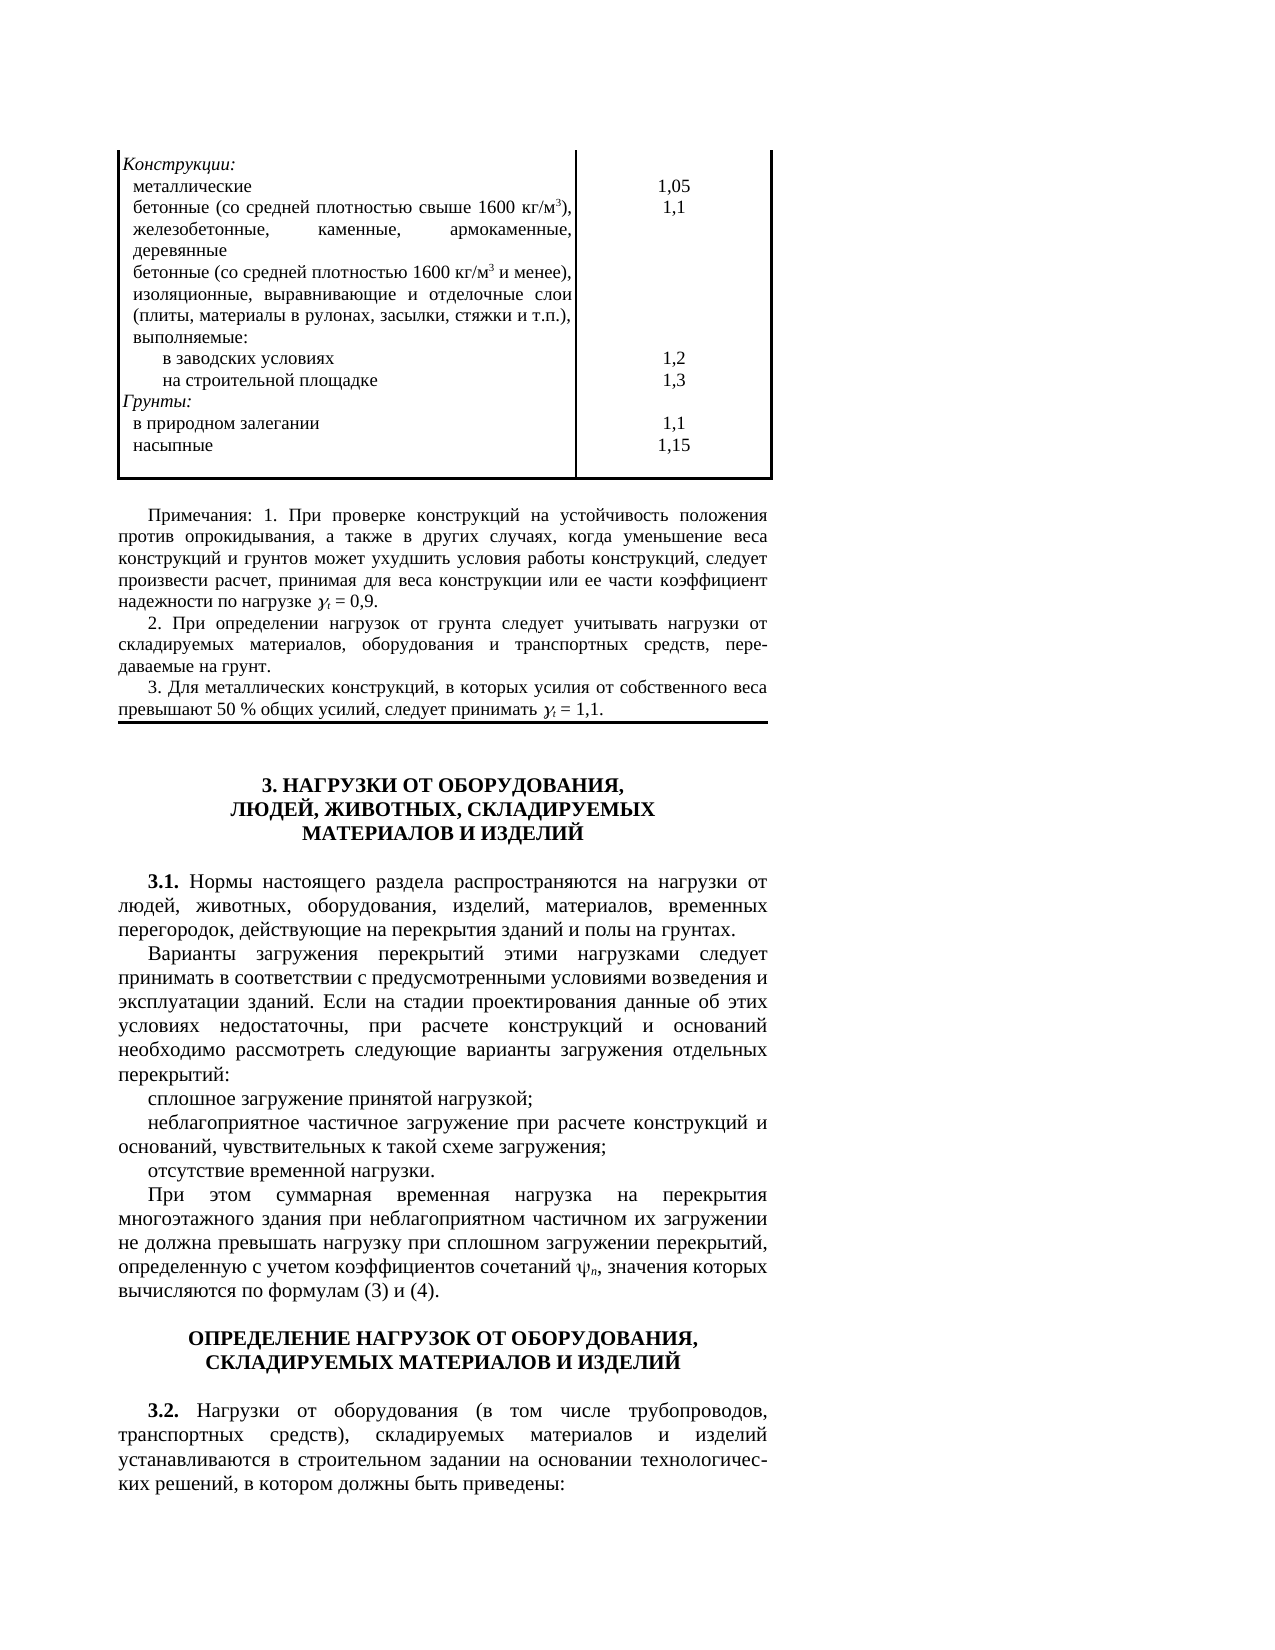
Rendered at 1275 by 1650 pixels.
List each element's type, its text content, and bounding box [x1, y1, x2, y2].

text 3.2. Нагрузки от оборудования (в том числе трубопроводов, транспортных средств), складируемых материалов и изделий устанавливаются в строительном задании на основании технологических решений, в котором должны быть приведены: [118, 1398, 768, 1494]
text Примечания: 1. При проверке конструкций на устойчивость положения против опрокидывания, а также в других случаях, когда уменьшение веса конструкций и грунтов может ухудшить условия работы конструкций, следует произвести расчет, принимая для веса конструкции или ее части коэффициент надежности по нагрузке t = 0,9. [118, 504, 768, 612]
text 2. При определении нагрузок от грунта следует учитывать нагрузки от складируемых материалов, оборудования и транспортных средств, передаваемые на грунт. [118, 612, 768, 676]
text ЛЮДЕЙ, ЖИВОТНЫХ, СКЛАДИРУЕМЫХ [118, 797, 768, 821]
text 3. Для металлических конструкций, в которых усилия от собственного веса превышают 50 % общих усилий, следует принимать t = 1,1. [118, 676, 768, 721]
text 3. НАГРУЗКИ ОТ ОБОРУДОВАНИЯ, [118, 773, 768, 797]
text МАТЕРИАЛОВ И ИЗДЕЛИЙ [118, 821, 768, 845]
table_cell 1,05 [577, 150, 770, 196]
text сплошное загружение принятой нагрузкой; [118, 1086, 768, 1109]
text ОПРЕДЕЛЕНИЕ НАГРУЗОК ОТ ОБОРУДОВАНИЯ, [118, 1302, 768, 1350]
text отсутствие временной нагрузки. [118, 1158, 768, 1182]
text При этом суммарная временная нагрузка на перекрытия многоэтажного здания при неблагоприятном частичном их загружении не должна превышать нагрузку при сплошном загружении перекрытий, определенную с учетом коэффициентов сочетаний n, значения которых вычисляются по формулам (3) и (4). [118, 1182, 768, 1302]
table_cell насыпные [120, 434, 575, 477]
table_cell 1,2 [577, 261, 770, 369]
text СКЛАДИРУЕМЫХ МАТЕРИАЛОВ И ИЗДЕЛИЙ [118, 1350, 768, 1374]
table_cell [120, 150, 575, 196]
text Варианты загружения перекрытий этими нагрузками следует принимать в соответствии с предусмотренными условиями возведения и эксплуатации зданий. Если на стадии проектирования данные об этих условиях недостаточны, при расчете конструкций и оснований необходимо рассмотреть следующие варианты загружения отдельных перекрытий: [118, 941, 768, 1086]
text 3.1. Нормы настоящего раздела распространяются на нагрузки от людей, животных, оборудования, изделий, материалов, временных перегородок, действующие на перекрытия зданий и полы на грунтах. [118, 869, 768, 941]
table_cell на строительной площадке [120, 369, 575, 390]
table_cell 1,3 [577, 369, 770, 390]
table_cell 1,1 [577, 196, 770, 261]
table_cell бетонные (со средней плотностью 1600 кг/м3 и менее), изоляционные, выравнивающие и отделочные слои (плиты, материалы в рулонах, засылки, стяжки и т.п.), выполняемые: в заводских условиях [120, 261, 575, 369]
table_cell бетонные (со средней плотностью свыше 1600 кг/м3), железобетонные, каменные, армокаменные, деревянные [120, 196, 575, 261]
table_cell 1,1 [577, 390, 770, 433]
table_cell Грунты: в природном залегании [120, 390, 575, 433]
table_cell 1,15 [577, 434, 770, 477]
text неблагоприятное частичное загружение при расчете конструкций и оснований, чувствительных к такой схеме загружения; [118, 1109, 768, 1158]
